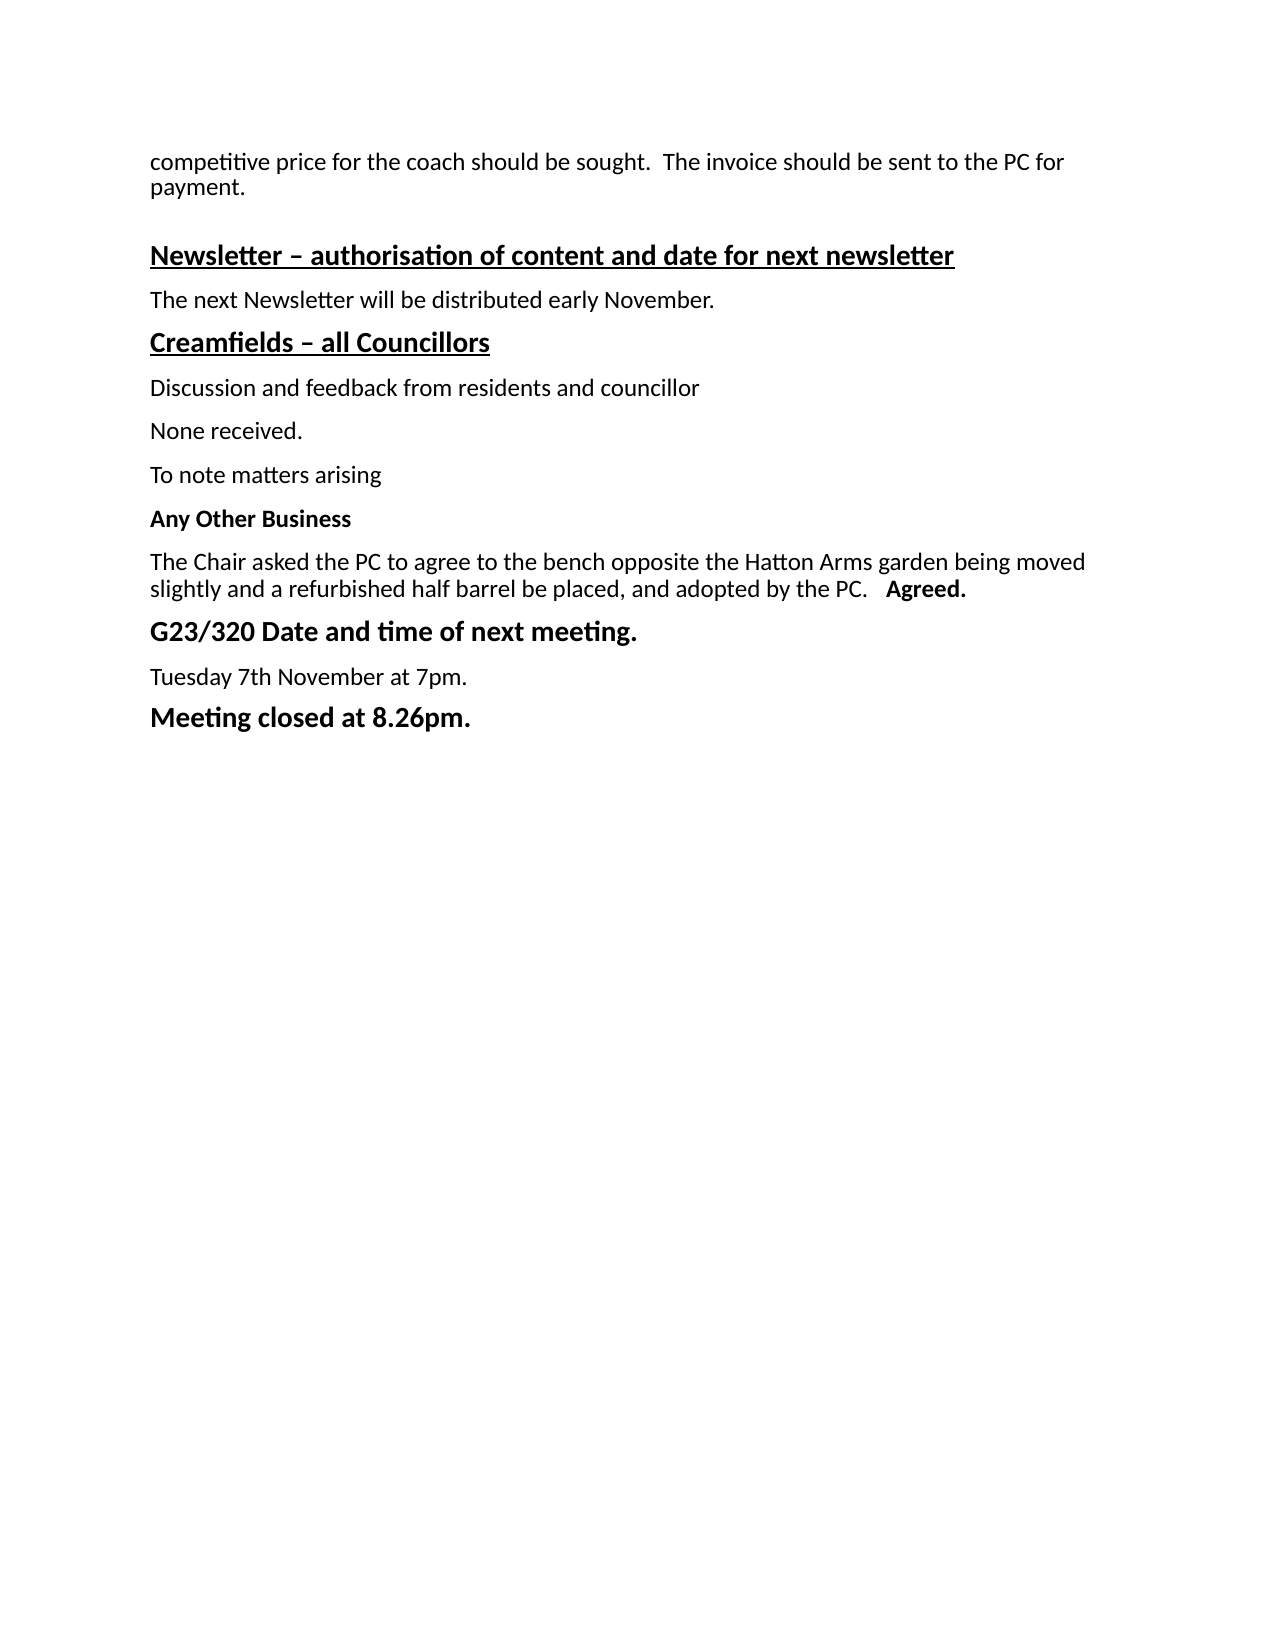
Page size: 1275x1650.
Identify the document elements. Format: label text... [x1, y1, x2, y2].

text None received. [150, 418, 1125, 445]
text The Chair asked the PC to agree to the bench opposite the Hatton Arms garden being moved slightly and a refurbished half barrel be placed, and adopted by the PC. Agreed. [150, 549, 1125, 603]
text G23/320 Date and time of next meeting. [150, 620, 1125, 647]
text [150, 150, 1125, 200]
text Meeting closed at 8.26pm. [150, 707, 1125, 732]
text Discussion and feedback from residents and councillor [150, 374, 1125, 402]
text Any Other Business [150, 506, 1125, 532]
text Creamfields – all Councillors [150, 331, 1125, 358]
text The next Newsletter will be distributed early November. [150, 287, 1125, 314]
text Tuesday 7th November at 7pm. [150, 663, 1125, 690]
text Newsletter – authorisation of content and date for next newsletter [150, 244, 1125, 271]
text To note matters arising [150, 462, 1125, 489]
